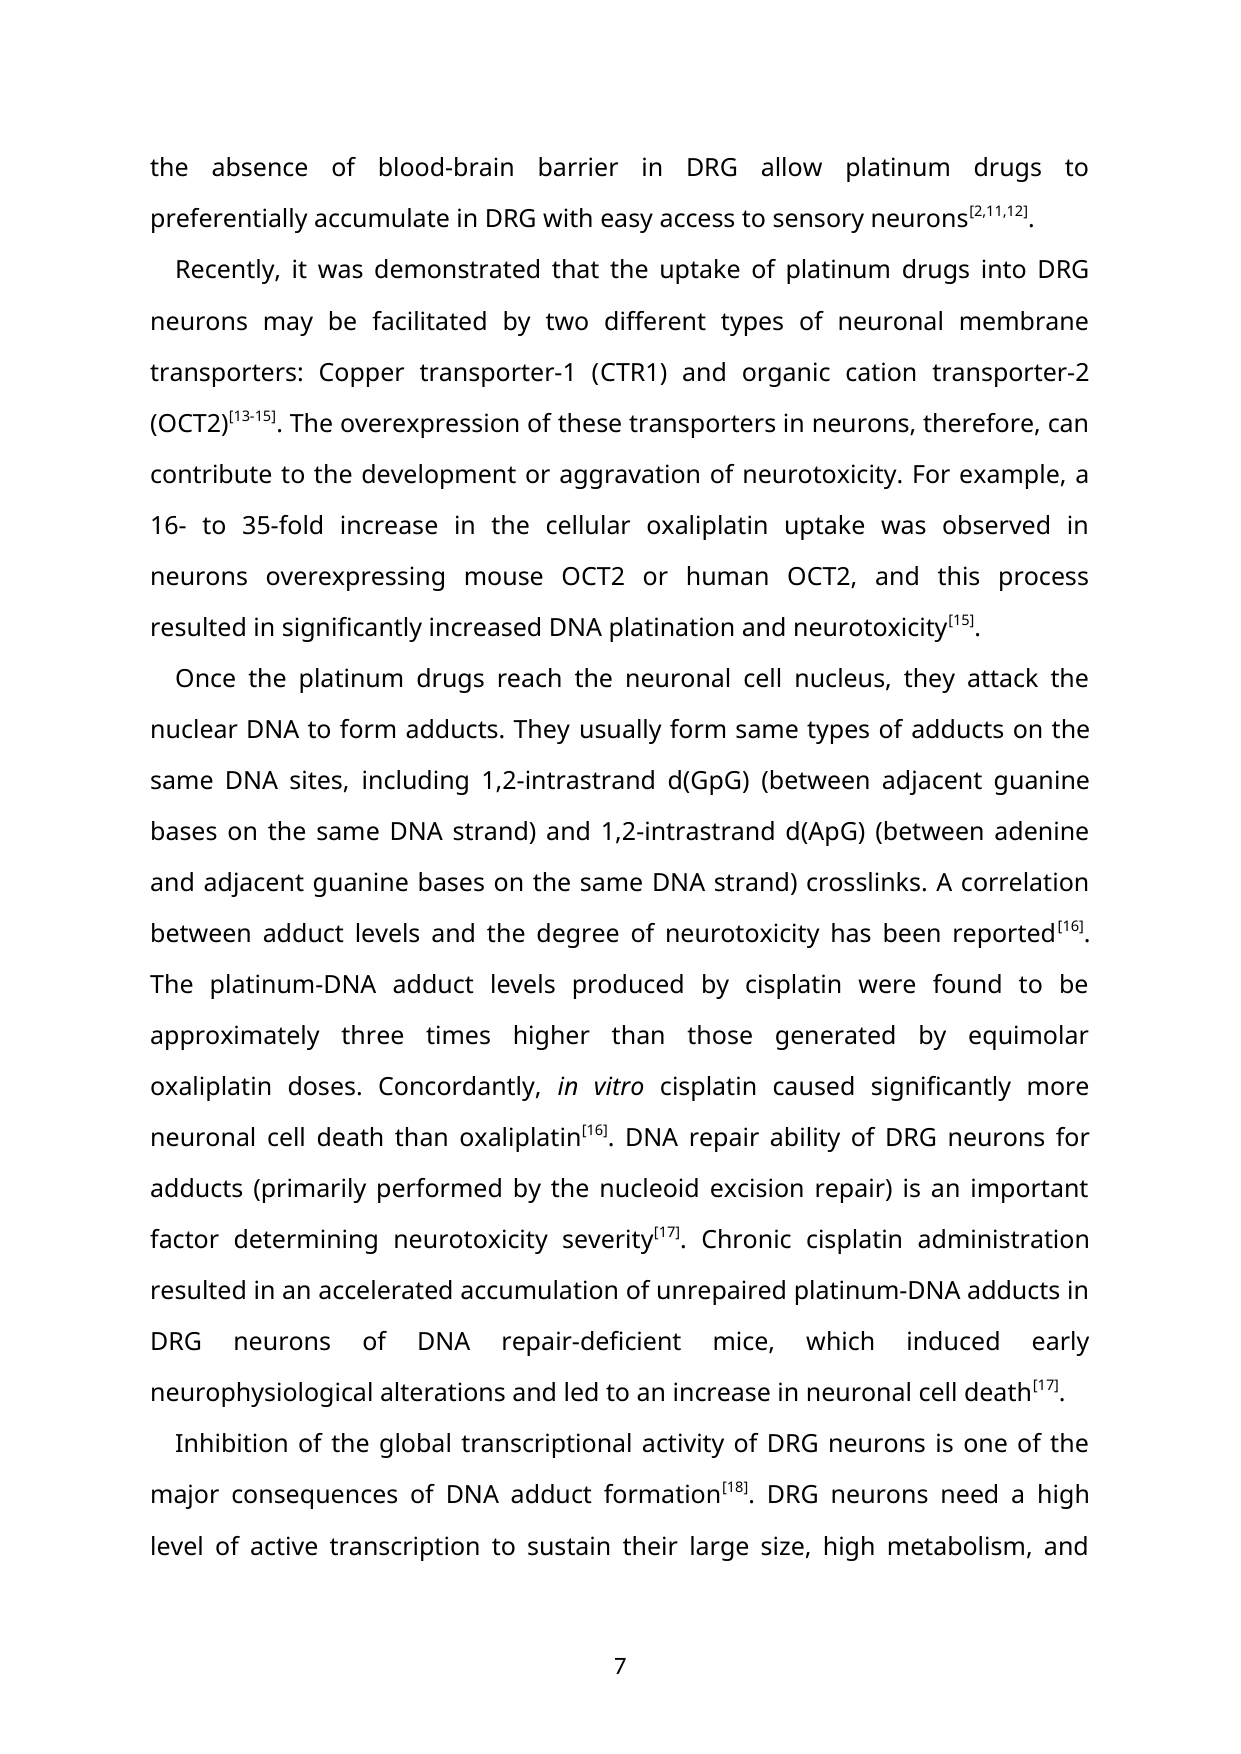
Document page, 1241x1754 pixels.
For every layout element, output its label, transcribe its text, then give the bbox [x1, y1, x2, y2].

text Once the platinum drugs reach the neuronal cell nucleus, they attack the nuclear DNA to form adducts. They usually form same types of adducts on the same DNA sites, including 1,2-intrastrand d(GpG) (between adjacent guanine bases on the same DNA strand) and 1,2-intrastrand d(ApG) (between adenine and adjacent guanine bases on the same DNA strand) crosslinks. A correlation between adduct levels and the degree of neurotoxicity has been reported[16]. The platinum-DNA adduct levels produced by cisplatin were found to be approximately three times higher than those generated by equimolar oxaliplatin doses. Concordantly, in vitro cisplatin caused significantly more neuronal cell death than oxaliplatin[16]. DNA repair ability of DRG neurons for adducts (primarily performed by the nucleoid excision repair) is an important factor determining neurotoxicity severity[17]. Chronic cisplatin administration resulted in an accelerated accumulation of unrepaired platinum-DNA adducts in DRG neurons of DNA repair-deficient mice, which induced early neurophysiological alterations and led to an increase in neuronal cell death[17]. [150, 660, 1090, 1409]
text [150, 150, 1090, 235]
text Recently, it was demonstrated that the uptake of platinum drugs into DRG neurons may be facilitated by two different types of neuronal membrane transporters: Copper transporter-1 (CTR1) and organic cation transporter-2 (OCT2)[13-15]. The overexpression of these transporters in neurons, therefore, can contribute to the development or aggravation of neurotoxicity. For example, a 16- to 35-fold increase in the cellular oxaliplatin uptake was observed in neurons overexpressing mouse OCT2 or human OCT2, and this process resulted in significantly increased DNA platination and neurotoxicity[15]. [150, 252, 1090, 643]
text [150, 1426, 1090, 1562]
